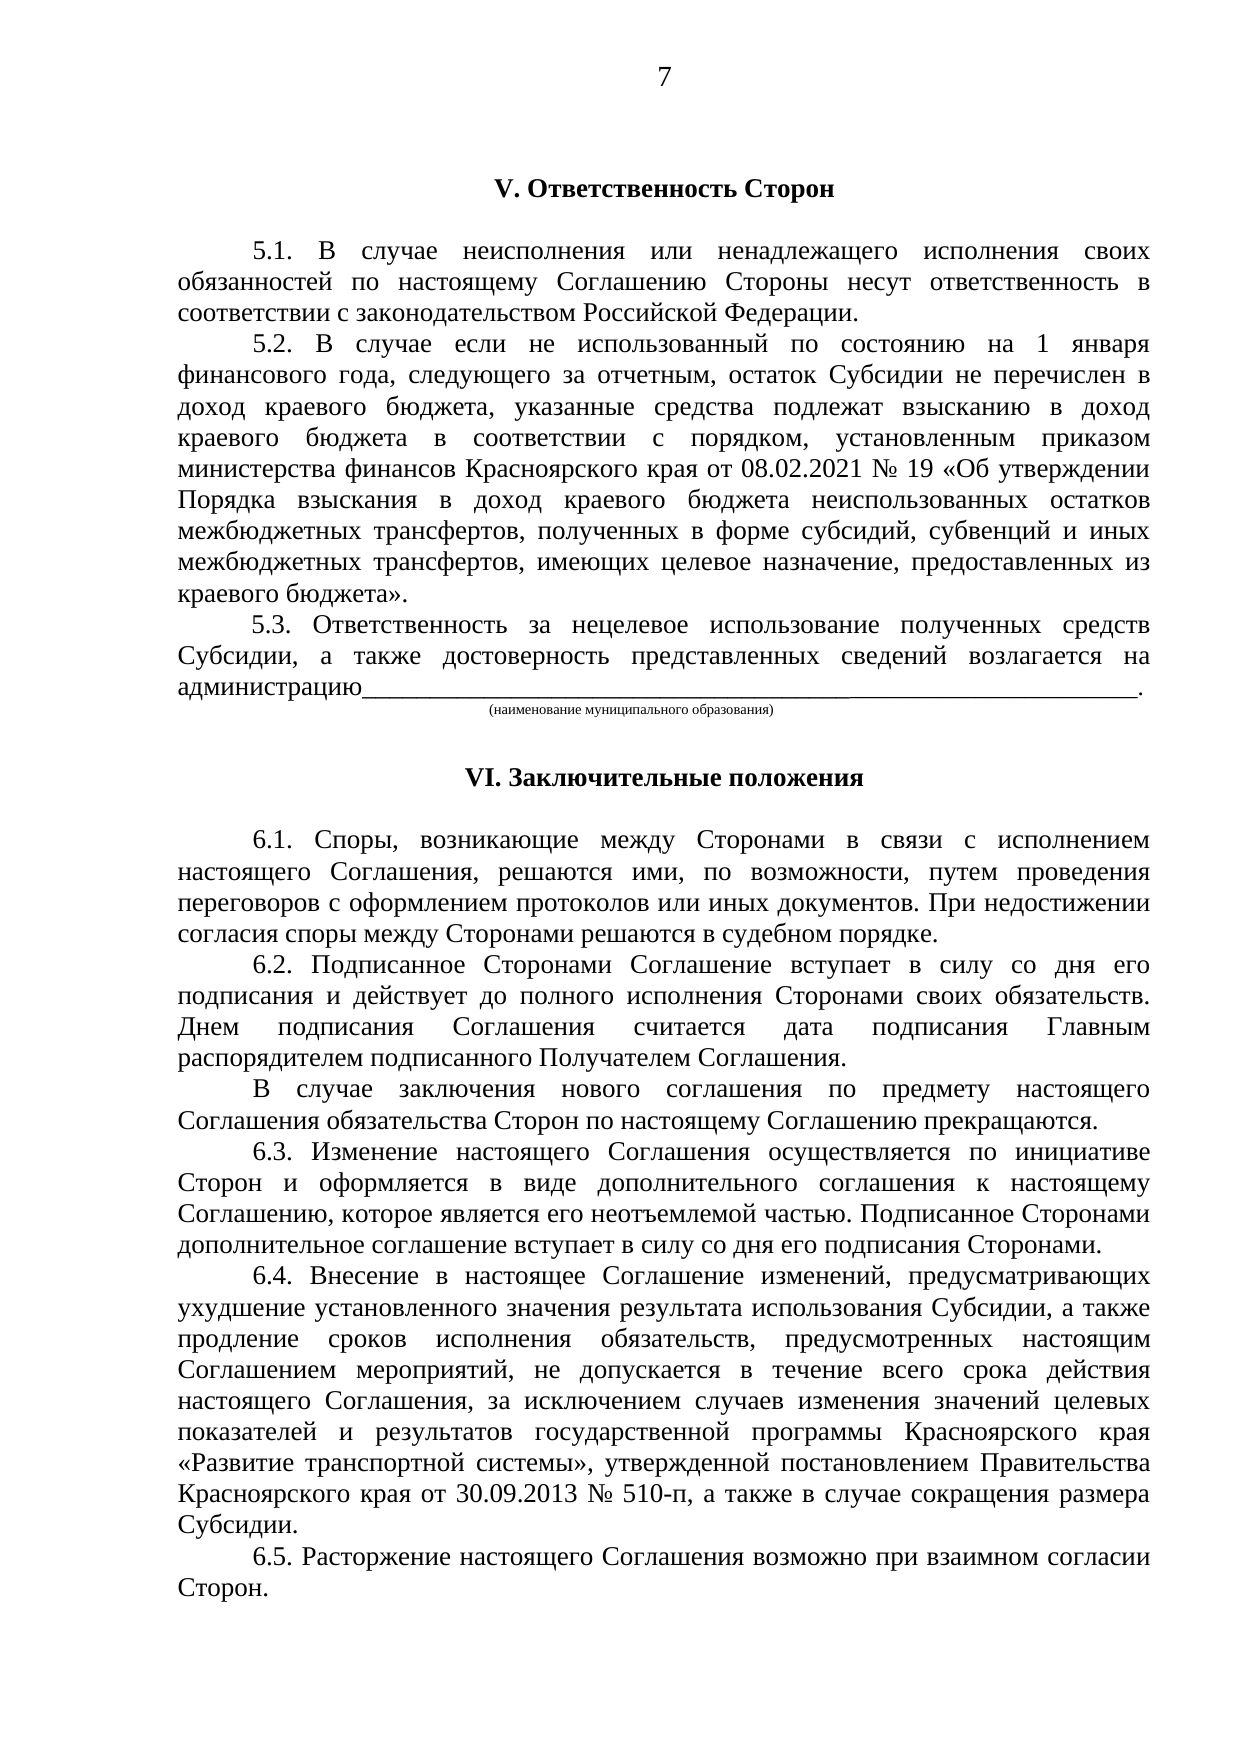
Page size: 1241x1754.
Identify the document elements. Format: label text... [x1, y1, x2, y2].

text 5.1. В случае неисполнения или ненадлежащего исполнения своих обязанностей по настоящему Соглашению Стороны несут ответственность в соответствии с законодательством Российской Федерации. [177, 234, 1152, 327]
text 6.3. Изменение настоящего Соглашения осуществляется по инициативе Сторон и оформляется в виде дополнительного соглашения к настоящему Соглашению, которое является его неотъемлемой частью. Подписанное Сторонами дополнительное соглашение вступает в силу со дня его подписания Сторонами. [177, 1135, 1152, 1259]
text 6.5. Расторжение настоящего Соглашения возможно при взаимном согласии Сторон. [177, 1540, 1152, 1602]
text 6.1. Споры, возникающие между Сторонами в связи с исполнением настоящего Соглашения, решаются ими, по возможности, путем проведения переговоров с оформлением протоколов или иных документов. При недостижении согласия споры между Сторонами решаются в судебном порядке. [177, 823, 1152, 948]
text 6.4. Внесение в настоящее Соглашение изменений, предусматривающих ухудшение установленного значения результата использования Субсидии, а также продление сроков исполнения обязательств, предусмотренных настоящим Соглашением мероприятий, не допускается в течение всего срока действия настоящего Соглашения, за исключением случаев изменения значений целевых показателей и результатов государственной программы Красноярского края «Развитие транспортной системы», утвержденной постановлением Правительства Красноярского края от 30.09.2013 № 510-п, а также в случае сокращения размера Субсидии. [177, 1259, 1152, 1540]
text VI. Заключительные положения [177, 761, 1152, 792]
text V. Ответственность Сторон [177, 172, 1152, 203]
text 5.3. Ответственность за нецелевое использование полученных средств Субсидии, а также достоверность представленных сведений возлагается на администрацию___________________________________________________________. (наименование муниципального образования) [177, 608, 1152, 730]
text 5.2. В случае если не использованный по состоянию на 1 января финансового года, следующего за отчетным, остаток Субсидии не перечислен в доход краевого бюджета, указанные средства подлежат взысканию в доход краевого бюджета в соответствии с порядком, установленным приказом министерства финансов Красноярского края от 08.02.2021 № 19 «Об утверждении Порядка взыскания в доход краевого бюджета неиспользованных остатков межбюджетных трансфертов, полученных в форме субсидий, субвенций и иных межбюджетных трансфертов, имеющих целевое назначение, предоставленных из краевого бюджета». [177, 327, 1152, 608]
text 6.2. Подписанное Сторонами Соглашение вступает в силу со дня его подписания и действует до полного исполнения Сторонами своих обязательств. Днем подписания Соглашения считается дата подписания Главным распорядителем подписанного Получателем Соглашения. [177, 948, 1152, 1073]
text В случае заключения нового соглашения по предмету настоящего Соглашения обязательства Сторон по настоящему Соглашению прекращаются. [177, 1073, 1152, 1135]
